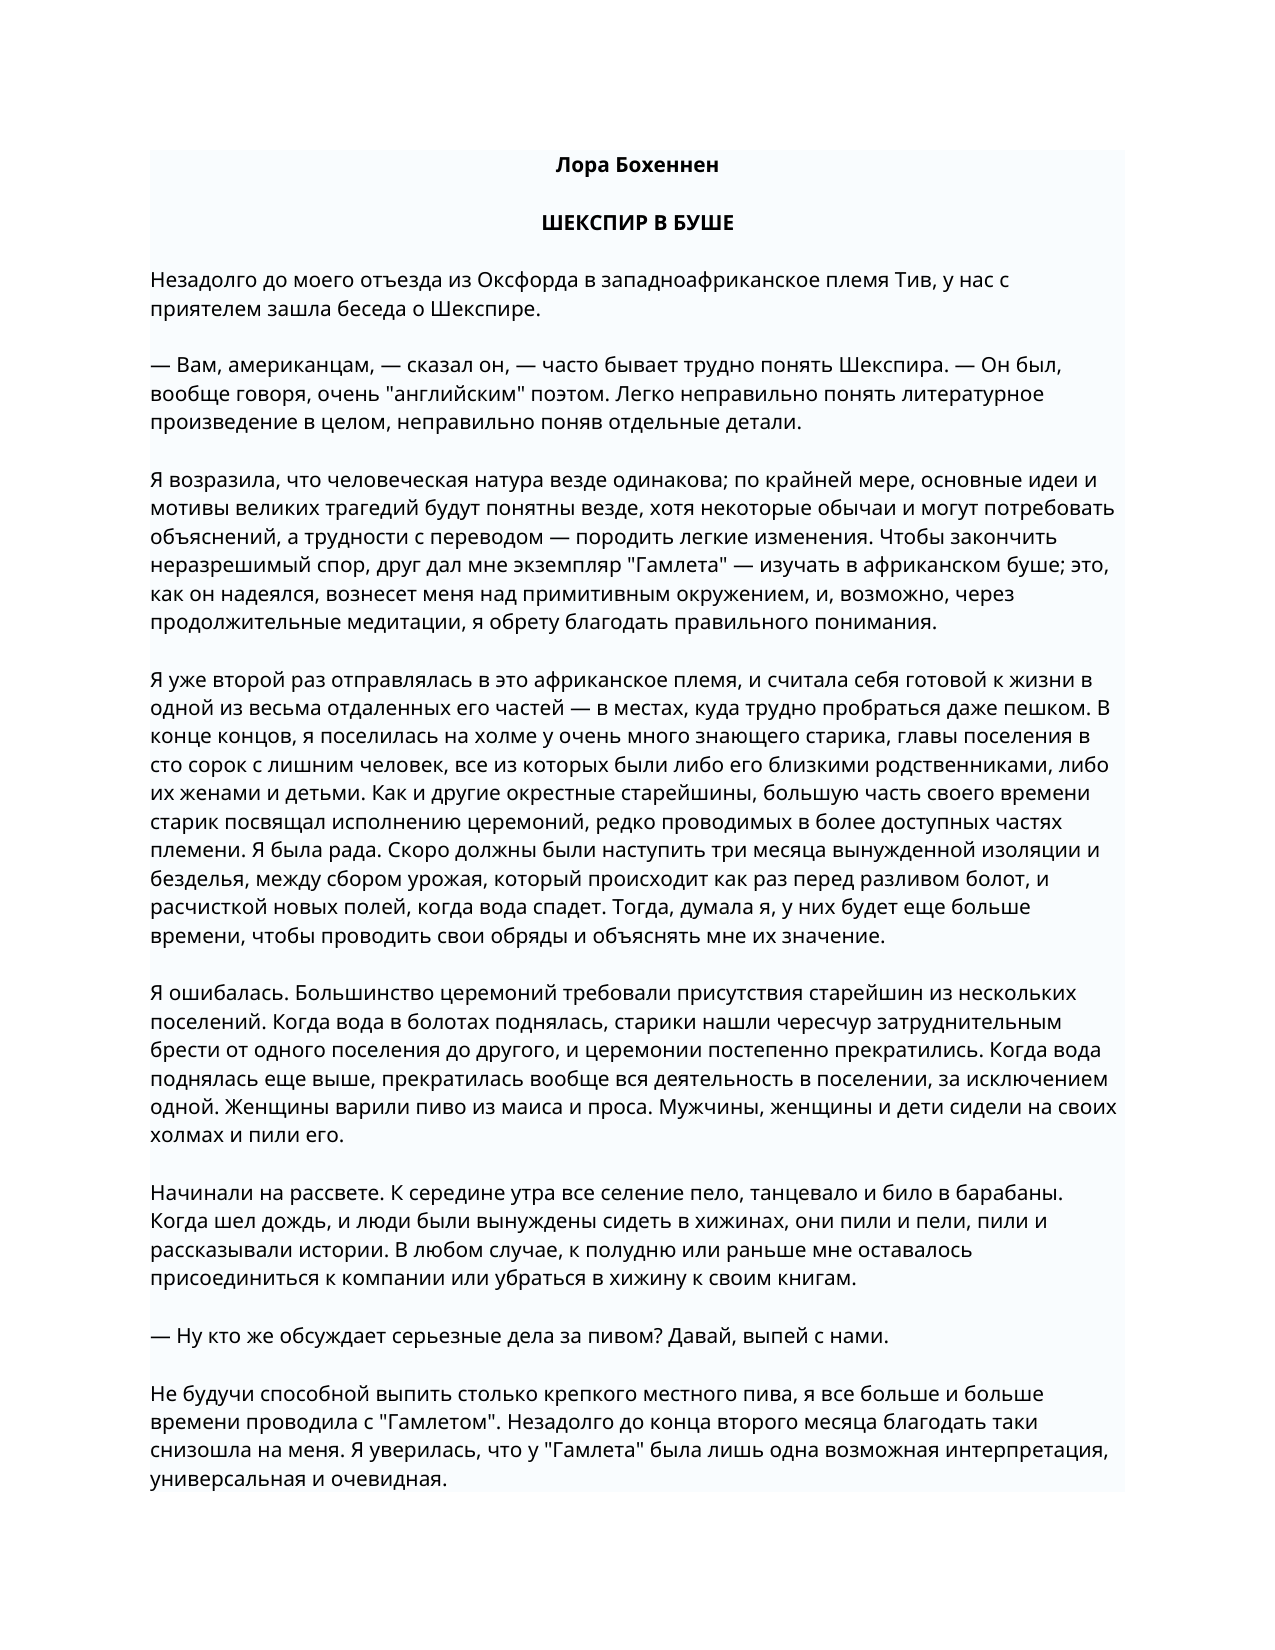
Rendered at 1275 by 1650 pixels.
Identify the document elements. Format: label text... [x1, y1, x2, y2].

text Лора Бохеннен [150, 150, 1125, 178]
text Незадолго до моего отъезда из Оксфорда в западноафриканское племя Тив, у нас с приятелем зашла беседа о Шекспире. — Вам, американцам, — сказал он, — часто бывает трудно понять Шекспира. — Он был, вообще говоря, очень "английским" поэтом. Легко неправильно понять литературное произведение в целом, неправильно поняв отдельные детали. [150, 265, 1125, 436]
text ШЕКСПИР В БУШЕ [150, 208, 1125, 236]
text Начинали на рассвете. К середине утра все селение пело, танцевало и било в барабаны. Когда шел дождь, и люди были вынуждены сидеть в хижинах, они пили и пели, пили и рассказывали истории. В любом случае, к полудню или раньше мне оставалось присоединиться к компании или убраться в хижину к своим книгам. [150, 1178, 1125, 1292]
text Я возразила, что человеческая натура везде одинакова; по крайней мере, основные идеи и мотивы великих трагедий будут понятны везде, хотя некоторые обычаи и могут потребовать объяснений, а трудности с переводом — породить легкие изменения. Чтобы закончить неразрешимый спор, друг дал мне экземпляр "Гамлета" — изучать в африканском буше; это, как он надеялся, вознесет меня над примитивным окружением, и, возможно, через продолжительные медитации, я обрету благодать правильного понимания. [150, 465, 1125, 636]
text Я уже второй раз отправлялась в это африканское племя, и считала себя готовой к жизни в одной из весьма отдаленных его частей — в местах, куда трудно пробраться даже пешком. В конце концов, я поселилась на холме у очень много знающего старика, главы поселения в сто сорок с лишним человек, все из которых были либо его близкими родственниками, либо их женами и детьми. Как и другие окрестные старейшины, большую часть своего времени старик посвящал исполнению церемоний, редко проводимых в более доступных частях племени. Я была рада. Скоро должны были наступить три месяца вынужденной изоляции и безделья, между сбором урожая, который происходит как раз перед разливом болот, и расчисткой новых полей, когда вода спадет. Тогда, думала я, у них будет еще больше времени, чтобы проводить свои обряды и объяснять мне их значение. [150, 665, 1125, 949]
text Не будучи способной выпить столько крепкого местного пива, я все больше и больше времени проводила с "Гамлетом". Незадолго до конца второго месяца благодать таки снизошла на меня. Я уверилась, что у "Гамлета" была лишь одна возможная интерпретация, универсальная и очевидная. [150, 1379, 1125, 1492]
text Я ошибалась. Большинство церемоний требовали присутствия старейшин из нескольких поселений. Когда вода в болотах поднялась, старики нашли чересчур затруднительным брести от одного поселения до другого, и церемонии постепенно прекратились. Когда вода поднялась еще выше, прекратилась вообще вся деятельность в поселении, за исключением одной. Женщины варили пиво из маиса и проса. Мужчины, женщины и дети сидели на своих холмах и пили его. [150, 978, 1125, 1149]
text — Ну кто же обсуждает серьезные дела за пивом? Давай, выпей с нами. [150, 1321, 1125, 1349]
